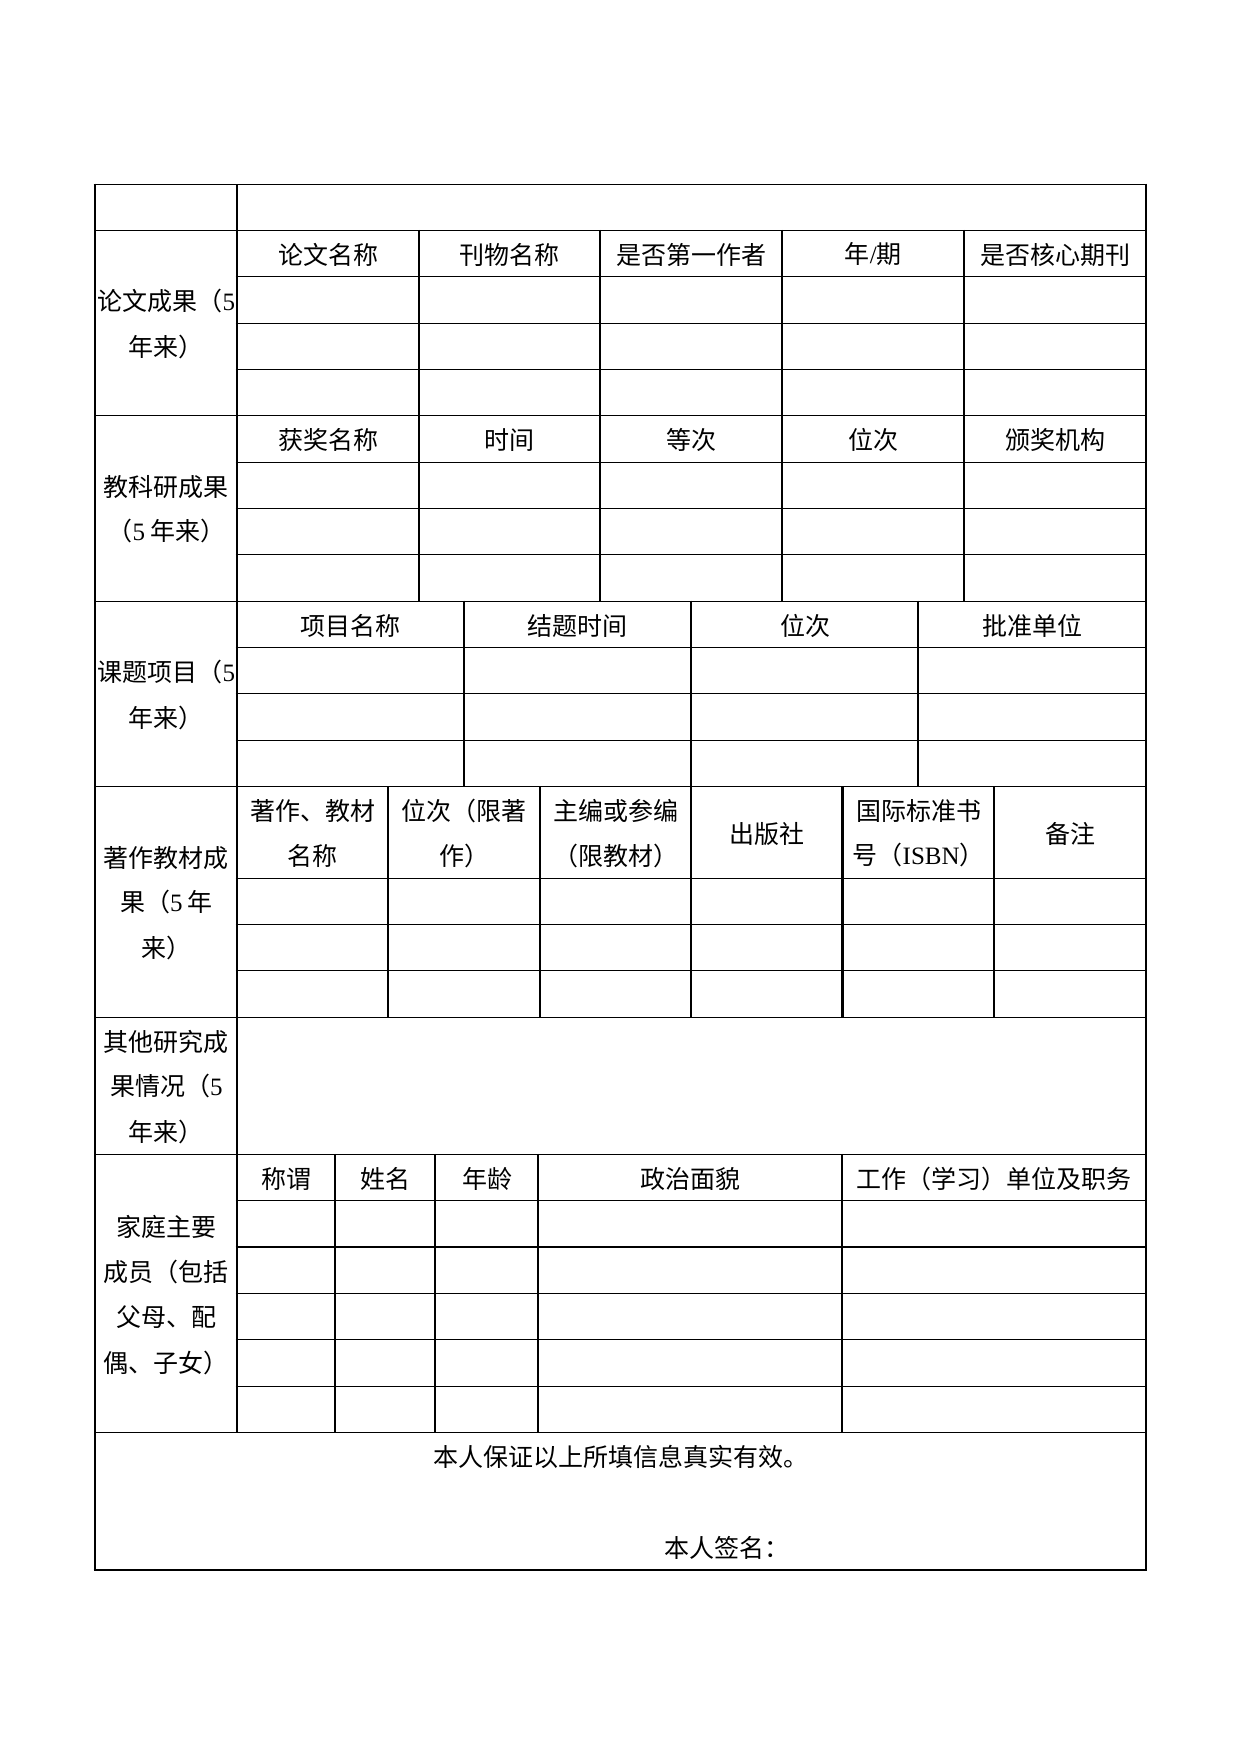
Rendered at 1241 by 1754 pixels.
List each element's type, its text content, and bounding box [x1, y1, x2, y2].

table_cell [389, 879, 539, 924]
table_cell [844, 925, 993, 970]
table_cell [465, 694, 690, 740]
table_cell 称谓 [238, 1155, 334, 1200]
table_cell [995, 925, 1145, 970]
table_cell 主编或参编（限教材） [541, 787, 690, 878]
table_cell [238, 741, 463, 786]
table_cell [436, 1294, 537, 1339]
table_cell [601, 555, 781, 601]
table_cell [783, 324, 963, 369]
table_cell [336, 1294, 434, 1339]
table_cell [420, 463, 599, 508]
table_cell [541, 971, 690, 1017]
table_cell [420, 277, 599, 322]
table_cell [783, 370, 963, 415]
table_cell [336, 1387, 434, 1432]
table_cell 项目名称 [238, 602, 463, 647]
table_cell [238, 509, 418, 554]
table_cell [238, 971, 387, 1017]
table_cell [465, 741, 690, 786]
table_cell [783, 463, 963, 508]
table_cell [436, 1248, 537, 1293]
table_cell 是否第一作者 [601, 231, 781, 276]
table_cell [238, 185, 1145, 230]
table_cell [420, 509, 599, 554]
table_cell 著作教材成果（5年来） [96, 787, 236, 1017]
table_cell 论文成果（5年来） [96, 231, 236, 415]
table_cell 政治面貌 [539, 1155, 841, 1200]
table_cell [601, 370, 781, 415]
table_cell 位次（限著作） [389, 787, 539, 878]
table_cell [420, 370, 599, 415]
table_cell [336, 1248, 434, 1293]
table_cell 位次 [783, 416, 963, 462]
table_cell [238, 277, 418, 322]
table_cell [919, 741, 1145, 786]
table_cell 国际标准书号（ISBN） [844, 787, 993, 878]
table_cell [965, 463, 1145, 508]
table_cell [539, 1340, 841, 1386]
table_cell 刊物名称 [420, 231, 599, 276]
table_cell 年/期 [783, 231, 963, 276]
table_cell [539, 1294, 841, 1339]
table_cell [783, 509, 963, 554]
table_cell [238, 694, 463, 740]
table_cell [436, 1387, 537, 1432]
table_cell [238, 463, 418, 508]
table_cell 位次 [692, 602, 917, 647]
table_cell [919, 648, 1145, 693]
table_cell [844, 879, 993, 924]
table_cell [238, 648, 463, 693]
table_cell [995, 879, 1145, 924]
table_cell [843, 1387, 1145, 1432]
table_cell 家庭主要 成员（包括父母、配偶、子女） [96, 1155, 236, 1432]
table_cell [238, 879, 387, 924]
table_cell [436, 1201, 537, 1246]
table_cell 结题时间 [465, 602, 690, 647]
table_cell [965, 277, 1145, 322]
table_cell [238, 1340, 334, 1386]
table_cell [692, 925, 841, 970]
table_cell 课题项目（5年来） [96, 602, 236, 786]
table_cell [965, 509, 1145, 554]
table_cell [692, 694, 917, 740]
table_cell 是否核心期刊 [965, 231, 1145, 276]
table_cell 颁奖机构 [965, 416, 1145, 462]
table_cell 著作、教材名称 [238, 787, 387, 878]
table_cell 其他研究成果情况（5年来） [96, 1018, 236, 1154]
table_cell [465, 648, 690, 693]
table_cell [692, 741, 917, 786]
table_cell [238, 1201, 334, 1246]
table_cell 本人保证以上所填信息真实有效。 本人签名： [96, 1433, 1145, 1569]
table_cell 年龄 [436, 1155, 537, 1200]
table_cell [541, 879, 690, 924]
table_cell 奖惩情况 [96, 185, 236, 230]
table_cell [692, 648, 917, 693]
table_cell [965, 555, 1145, 601]
table_cell [336, 1340, 434, 1386]
table_cell 批准单位 [919, 602, 1145, 647]
table_cell 出版社 [692, 787, 841, 878]
table_cell [692, 971, 841, 1017]
table_cell [389, 925, 539, 970]
table_cell [692, 879, 841, 924]
table_cell [541, 925, 690, 970]
table_cell 时间 [420, 416, 599, 462]
table_cell 工作（学习）单位及职务 [843, 1155, 1145, 1200]
table_cell [844, 971, 993, 1017]
table_cell [238, 1387, 334, 1432]
table_cell [539, 1387, 841, 1432]
table_cell [843, 1201, 1145, 1246]
table_cell [238, 925, 387, 970]
table_cell [238, 1018, 1145, 1154]
table_cell [539, 1201, 841, 1246]
table_cell [783, 277, 963, 322]
table_cell 等次 [601, 416, 781, 462]
table_cell [843, 1340, 1145, 1386]
table_cell [436, 1340, 537, 1386]
table_cell [420, 555, 599, 601]
table_cell [238, 324, 418, 369]
table_cell [238, 555, 418, 601]
table_cell [601, 509, 781, 554]
table_cell [965, 370, 1145, 415]
table_cell [783, 555, 963, 601]
table_cell [601, 324, 781, 369]
table_cell [965, 324, 1145, 369]
table_cell [238, 1294, 334, 1339]
table_cell [843, 1294, 1145, 1339]
table_cell [601, 463, 781, 508]
table_cell [995, 971, 1145, 1017]
table_cell [843, 1248, 1145, 1293]
table_cell [389, 971, 539, 1017]
table_cell 论文名称 [238, 231, 418, 276]
table_cell [601, 277, 781, 322]
table_cell [336, 1201, 434, 1246]
table_cell [539, 1248, 841, 1293]
table_cell 获奖名称 [238, 416, 418, 462]
table_cell [238, 1248, 334, 1293]
table_cell [919, 694, 1145, 740]
table_cell [420, 324, 599, 369]
table_cell [238, 370, 418, 415]
table_cell 姓名 [336, 1155, 434, 1200]
table_cell 教科研成果（5年来） [96, 416, 236, 601]
table_cell 备注 [995, 787, 1145, 878]
